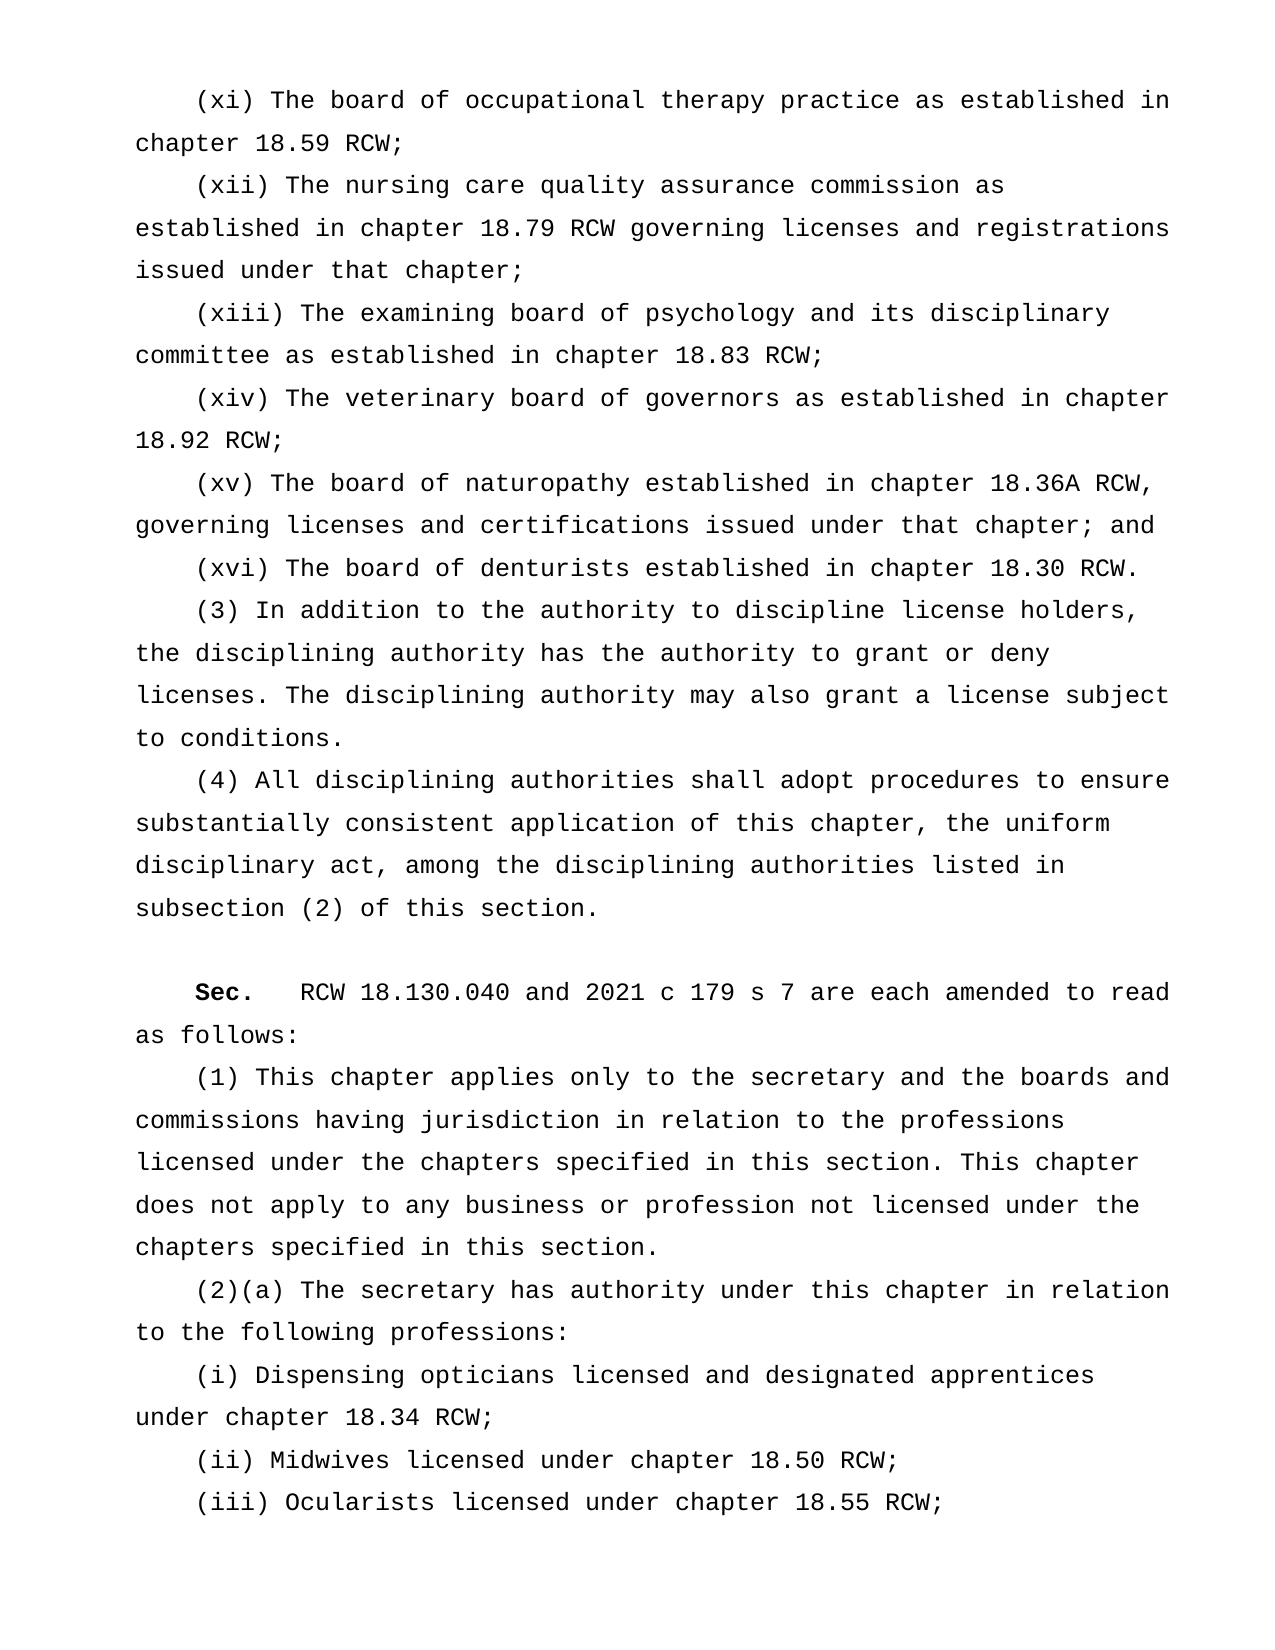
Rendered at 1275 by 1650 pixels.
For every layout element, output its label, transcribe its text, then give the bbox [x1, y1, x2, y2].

text (4) All disciplining authorities shall adopt procedures to ensure substantially consistent application of this chapter, the uniform disciplinary act, among the disciplining authorities listed in subsection (2) of this section. [135, 755, 1170, 925]
text (1) This chapter applies only to the secretary and the boards and commissions having jurisdiction in relation to the professions licensed under the chapters specified in this section. This chapter does not apply to any business or profession not licensed under the chapters specified in this section. [135, 1052, 1170, 1264]
text (3) In addition to the authority to discipline license holders, the disciplining authority has the authority to grant or deny licenses. The disciplining authority may also grant a license subject to conditions. [135, 585, 1170, 755]
text (xi) The board of occupational therapy practice as established in chapter 18.59 RCW; [135, 75, 1170, 160]
text (xiii) The examining board of psychology and its disciplinary committee as established in chapter 18.83 RCW; [135, 287, 1170, 372]
text (xii) The nursing care quality assurance commission as established in chapter 18.79 RCW governing licenses and registrations issued under that chapter; [135, 160, 1170, 287]
text (ii) Midwives licensed under chapter 18.50 RCW; [135, 1434, 1170, 1477]
text (xiv) The veterinary board of governors as established in chapter 18.92 RCW; [135, 372, 1170, 457]
text (xv) The board of naturopathy established in chapter 18.36A RCW, governing licenses and certifications issued under that chapter; and [135, 457, 1170, 542]
text (i) Dispensing opticians licensed and designated apprentices under chapter 18.34 RCW; [135, 1349, 1170, 1434]
text (2)(a) The secretary has authority under this chapter in relation to the following professions: [135, 1264, 1170, 1349]
text (iii) Ocularists licensed under chapter 18.55 RCW; [135, 1477, 1170, 1519]
text (xvi) The board of denturists established in chapter 18.30 RCW. [135, 542, 1170, 585]
text Sec. RCW 18.130.040 and 2021 c 179 s 7 are each amended to read as follows: [135, 967, 1170, 1052]
